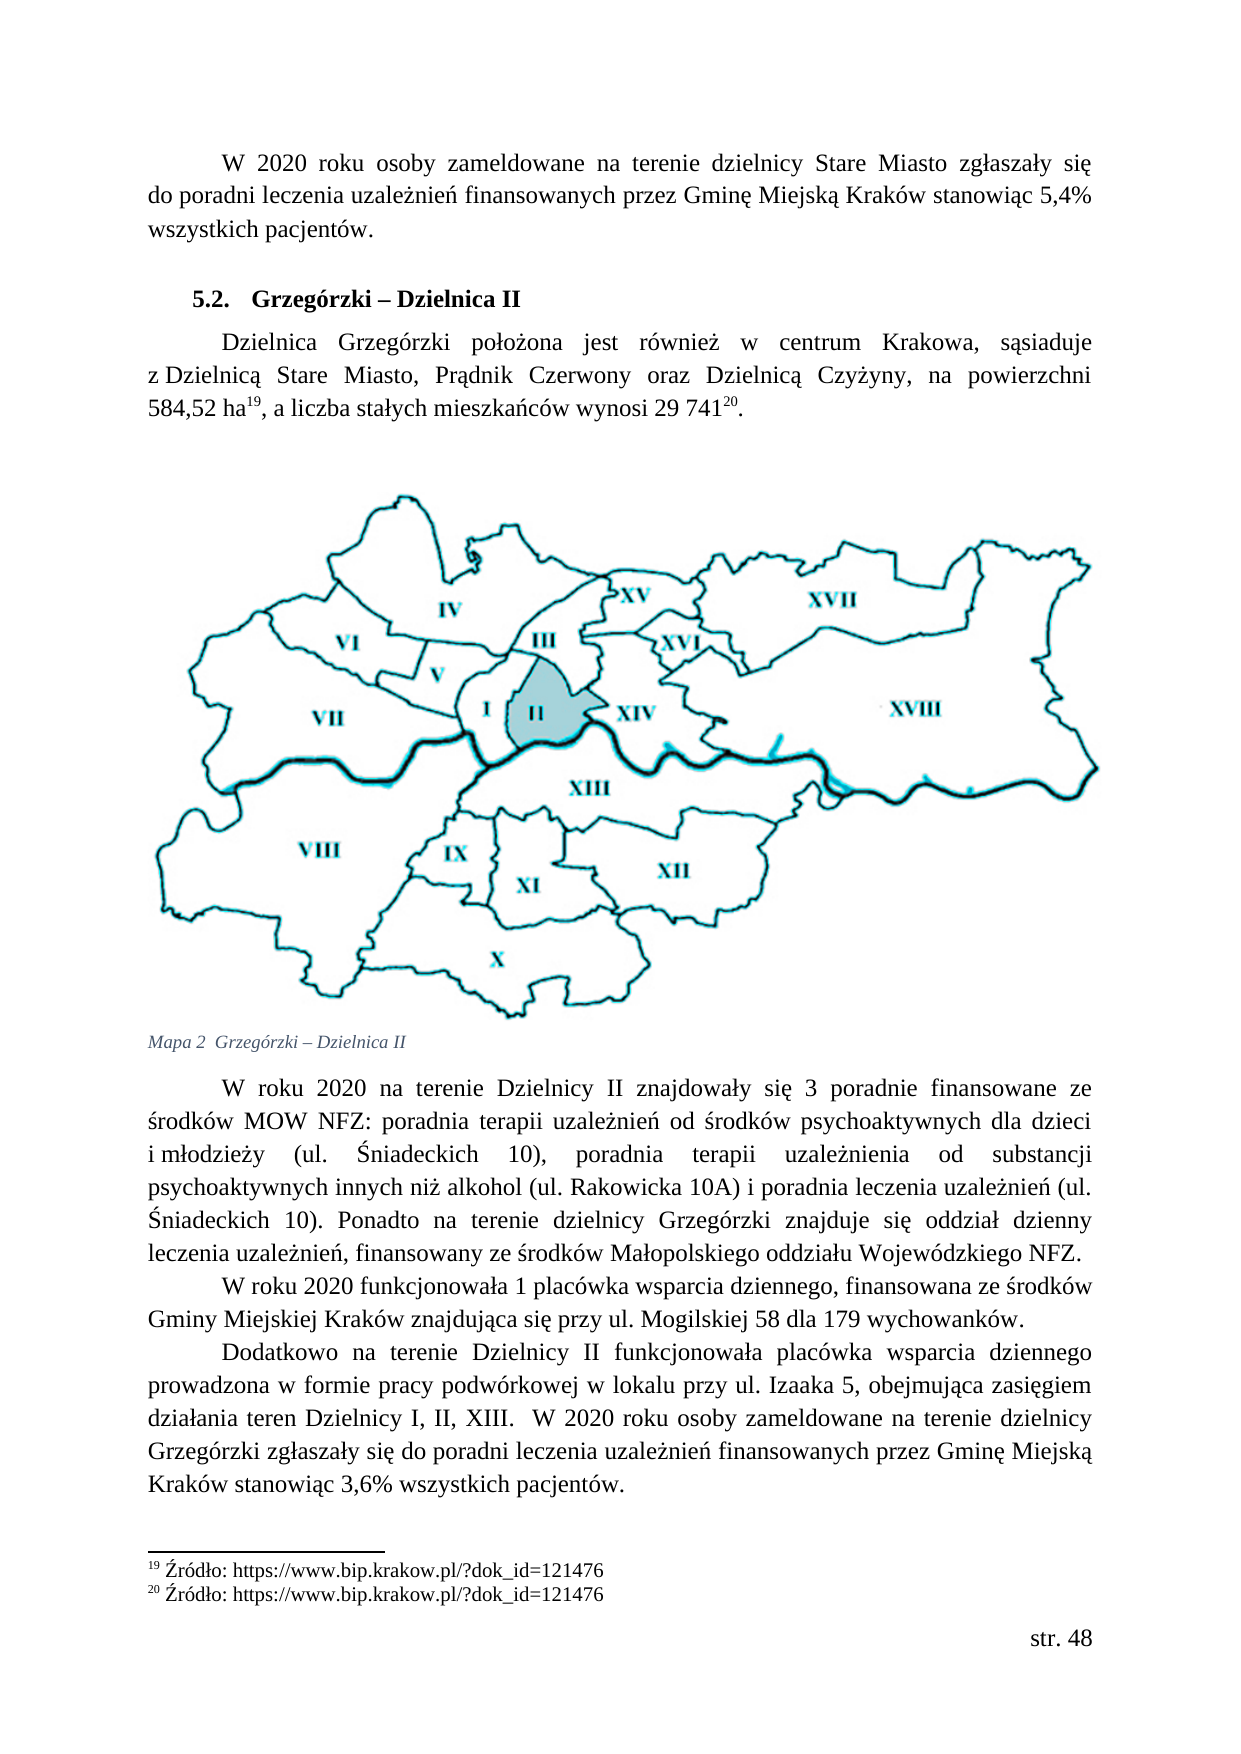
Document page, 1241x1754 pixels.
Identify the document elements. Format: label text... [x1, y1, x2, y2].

subtitle Grzegórzki – Dzielnica II [192, 284, 1093, 313]
text W roku 2020 funkcjonowała 1 placówka wsparcia dziennego, finansowana ze środków Gminy Miejskiej Kraków znajdująca się przy ul. Mogilskiej 58 dla 179 wychowanków. [148, 1271, 1093, 1333]
text W roku 2020 na terenie Dzielnicy II znajdowały się 3 poradnie finansowane ze środków MOW NFZ: poradnia terapii uzależnień od środków psychoaktywnych dla dzieci i młodzieży (ul. Śniadeckich 10), poradnia terapii uzależnienia od substancji psychoaktywnych innych niż alkohol (ul. Rakowicka 10A) i poradnia leczenia uzależnień (ul. Śniadeckich 10). Ponadto na terenie dzielnicy Grzegórzki znajduje się oddział dzienny leczenia uzależnień, finansowany ze środków Małopolskiego oddziału Wojewódzkiego NFZ. [148, 1073, 1093, 1267]
text Dodatkowo na terenie Dzielnicy II funkcjonowała placówka wsparcia dziennego prowadzona w formie pracy podwórkowej w lokalu przy ul. Izaaka 5, obejmująca zasięgiem działania teren Dzielnicy I, II, XIII. W 2020 roku osoby zameldowane na terenie dzielnicy Grzegórzki zgłaszały się do poradni leczenia uzależnień finansowanych przez Gminę Miejską Kraków stanowiąc 3,6% wszystkich pacjentów. [148, 1337, 1093, 1498]
text Mapa 2 Grzegórzki – Dzielnica II [148, 1031, 1093, 1052]
text Dzielnica Grzegórzki położona jest również w centrum Krakowa, sąsiaduje z Dzielnicą Stare Miasto, Prądnik Czerwony oraz Dzielnicą Czyżyny, na powierzchni 584,52 ha, a liczba stałych mieszkańców wynosi 29 741. [148, 327, 1093, 422]
text W 2020 roku osoby zameldowane na terenie dzielnicy Stare Miasto zgłaszały się do poradni leczenia uzależnień finansowanych przez Gminę Miejską Kraków stanowiąc 5,4% wszystkich pacjentów. [148, 148, 1093, 242]
picture [147, 492, 1107, 1027]
